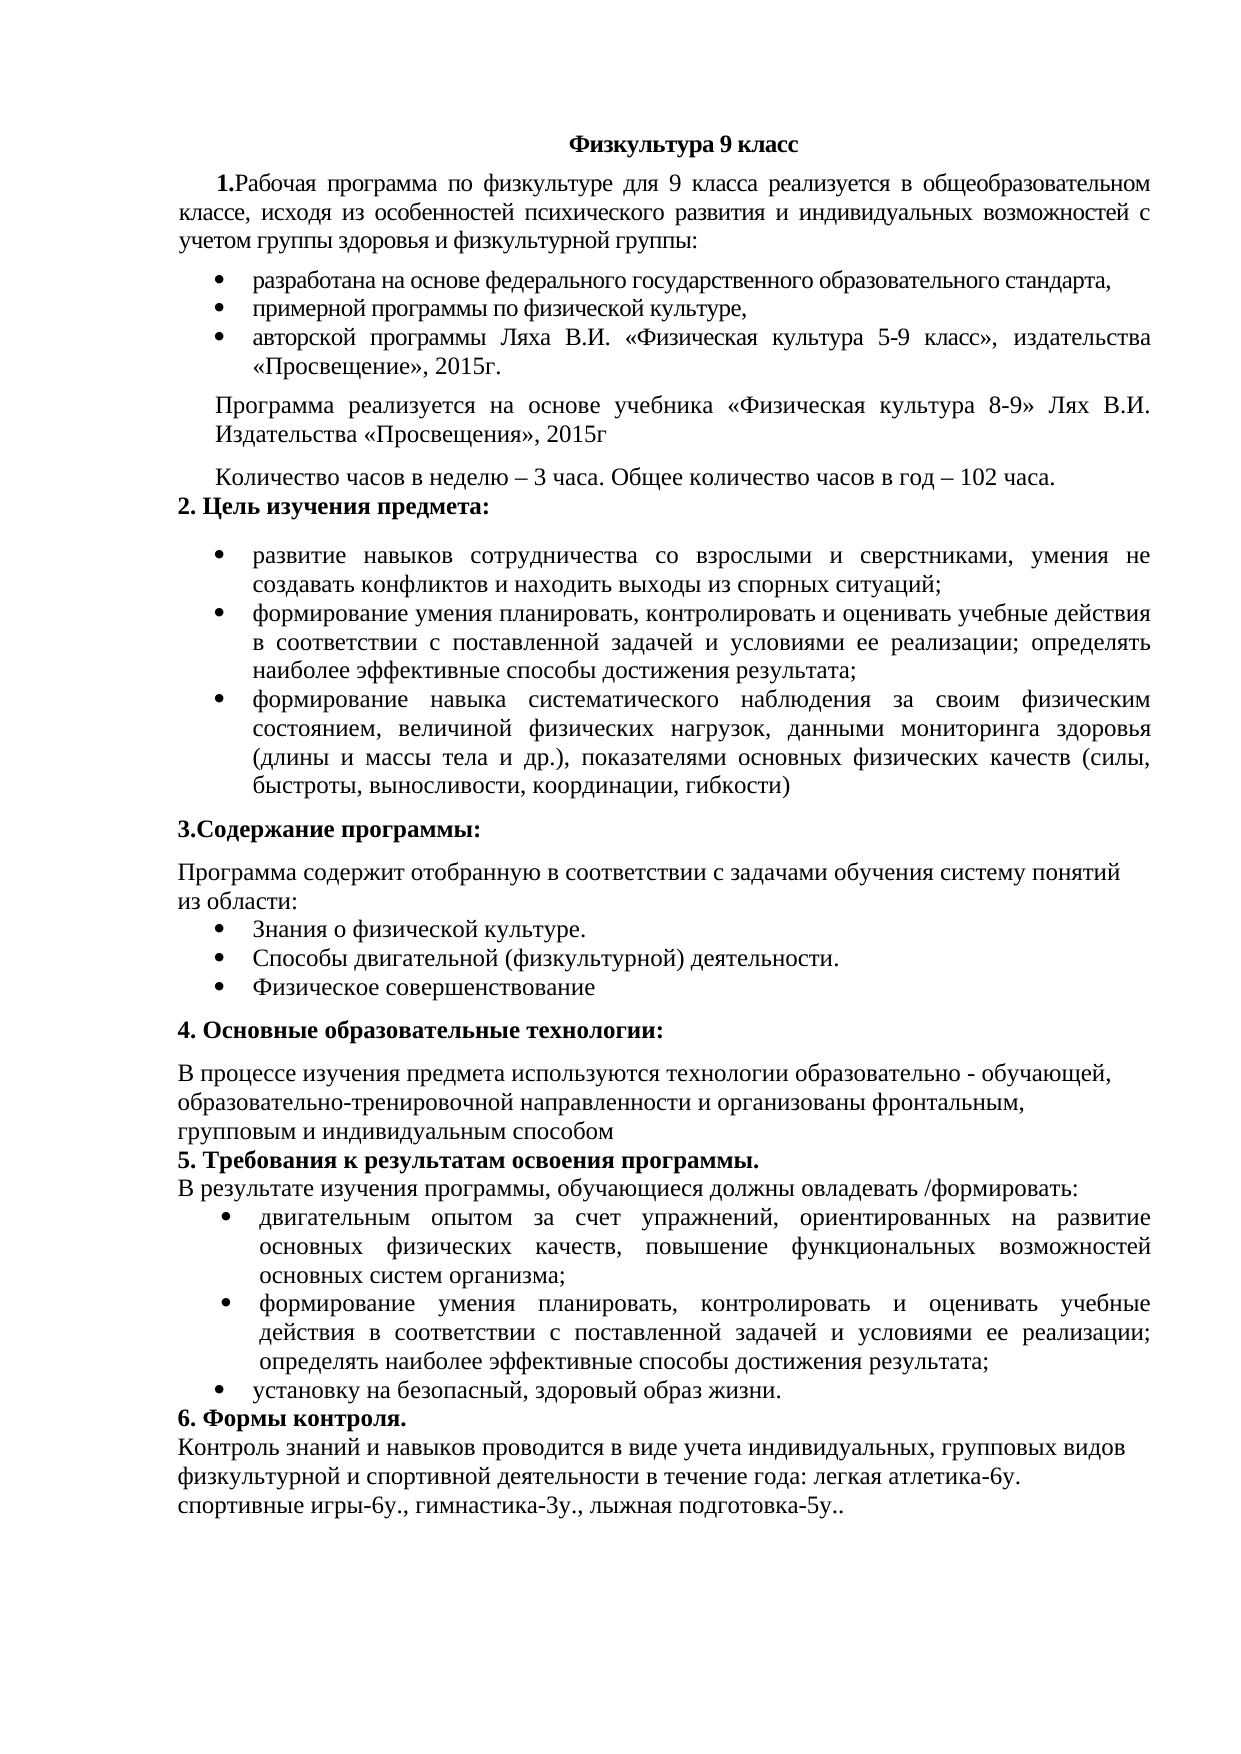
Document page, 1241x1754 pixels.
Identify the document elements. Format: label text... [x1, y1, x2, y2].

text 5. Требования к результатам освоения программы. [177, 1145, 1152, 1173]
list установку на безопасный, здоровый образ жизни. [215, 1375, 1152, 1403]
text 1.Рабочая программа по физкультуре для 9 класса реализуется в общеобразовательном классе, исходя из особенностей психического развития и индивидуальных возможностей с учетом группы здоровья и физкультурной группы: [179, 168, 1151, 254]
text Программа содержит отобранную в соответствии с задачами обучения систему понятий из области: [177, 857, 1145, 914]
text 6. Формы контроля. [177, 1403, 1152, 1432]
text 4. Основные образовательные технологии: [177, 1015, 1145, 1044]
text Физкультура 9 класс [179, 129, 1151, 157]
list развитие навыков сотрудничества со взрослыми и сверстниками, умения не создавать конфликтов и находить выходы из спорных ситуаций; [215, 541, 1152, 598]
list Знания о физической культуре. [215, 914, 1152, 943]
list разработана на основе федерального государственного образовательного стандарта, [215, 265, 1151, 293]
text спортивные игры-6у., гимнастика-3у., лыжная подготовка-5у.. [177, 1490, 1152, 1518]
text 3.Содержание программы: [177, 814, 1145, 842]
text В процессе изучения предмета используются технологии образовательно - обучающей, образовательно-тренировочной направленности и организованы фронтальным, групповым и индивидуальным способом [177, 1058, 1145, 1145]
list авторской программы Ляха В.И. «Физическая культура 5-9 класс», издательства «Просвещение», 2015г. [215, 322, 1151, 380]
text Контроль знаний и навыков проводится в виде учета индивидуальных, групповых видов физкультурной и спортивной деятельности в течение года: легкая атлетика-6у. [177, 1432, 1152, 1490]
list формирование навыка систематического наблюдения за своим физическим состоянием, величиной физических нагрузок, данными мониторинга здоровья (длины и массы тела и др.), показателями основных физических качеств (силы, быстроты, выносливости, координации, гибкости) [215, 684, 1152, 799]
list формирование умения планировать, контролировать и оценивать учебные действия в соответствии с поставленной задачей и условиями ее реализации; определять наиболее эффективные способы достижения результата; [222, 1288, 1152, 1375]
text В результате изучения программы, обучающиеся должны овладевать /формировать: [177, 1173, 1152, 1202]
text 2. Цель изучения предмета: [177, 491, 1152, 520]
list Способы двигательной (физкультурной) деятельности. [215, 943, 1152, 972]
text Количество часов в неделю – 3 часа. Общее количество часов в год – 102 часа. [215, 462, 1145, 491]
list формирование умения планировать, контролировать и оценивать учебные действия в соответствии с поставленной задачей и условиями ее реализации; определять наиболее эффективные способы достижения результата; [215, 598, 1152, 684]
text Программа реализуется на основе учебника «Физическая культура 8-9» Лях В.И. Издательства «Просвещения», 2015г [215, 390, 1151, 448]
list двигательным опытом за счет упражнений, ориентированных на развитие основных физических качеств, повышение функциональных возможностей основных систем организма; [222, 1202, 1152, 1288]
list примерной программы по физической культуре, [215, 293, 1151, 322]
list Физическое совершенствование [215, 972, 1152, 1001]
